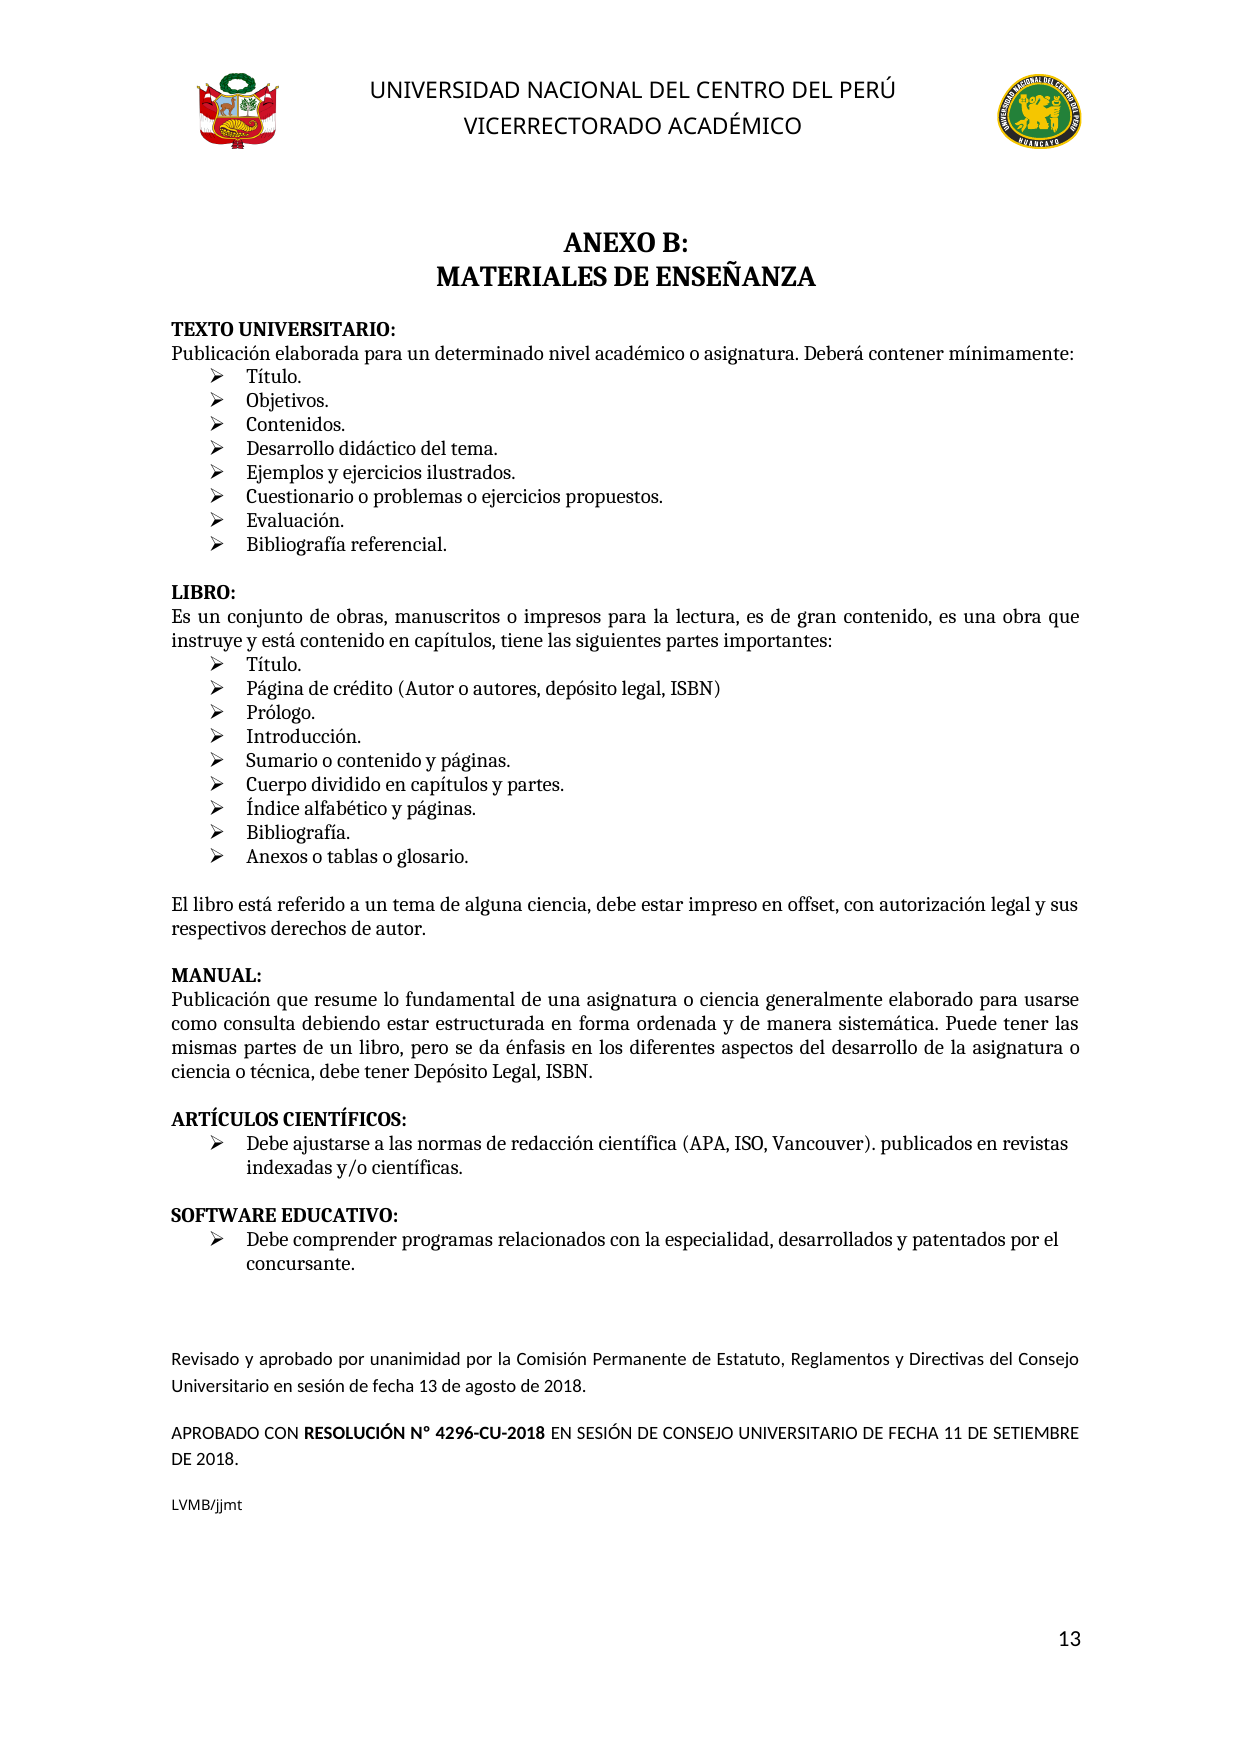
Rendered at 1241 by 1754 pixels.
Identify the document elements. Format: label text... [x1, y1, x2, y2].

list Cuerpo dividido en capítulos y partes. [209, 772, 1081, 796]
text APROBADO CON RESOLUCIÓN Nº 4296-CU-2018 EN SESIÓN DE CONSEJO UNIVERSITARIO DE FECHA 11 DE SETIEMBRE DE 2018. [171, 1421, 1081, 1470]
text ANEXO B: [171, 226, 1081, 260]
list Ejemplos y ejercicios ilustrados. [209, 461, 1081, 485]
text Publicación elaborada para un determinado nivel académico o asignatura. Deberá contener mínimamente: [171, 341, 1081, 365]
list Título. [209, 365, 1081, 389]
text MANUAL: [171, 964, 1081, 988]
text LIBRO: [171, 581, 1081, 605]
list Objetivos. [209, 389, 1081, 413]
text LVMB/jjmt [171, 1494, 1081, 1514]
picture [193, 73, 282, 149]
list Prólogo. [209, 701, 1081, 724]
list Índice alfabético y páginas. [209, 796, 1081, 820]
text TEXTO UNIVERSITARIO: [171, 317, 1081, 341]
list Bibliografía. [209, 820, 1081, 844]
list Desarrollo didáctico del tema. [209, 437, 1081, 461]
list Contenidos. [209, 413, 1081, 437]
list Sumario o contenido y páginas. [209, 748, 1081, 772]
text Publicación que resume lo fundamental de una asignatura o ciencia generalmente elaborado para usarse como consulta debiendo estar estructurada en forma ordenada y de manera sistemática. Puede tener las mismas partes de un libro, pero se da énfasis en los diferentes aspectos del desarrollo de la asignatura o ciencia o técnica, debe tener Depósito Legal, ISBN. [171, 988, 1081, 1084]
list Cuestionario o problemas o ejercicios propuestos. [209, 485, 1081, 509]
text Revisado y aprobado por unanimidad por la Comisión Permanente de Estatuto, Reglamentos y Directivas del Consejo Universitario en sesión de fecha 13 de agosto de 2018. [171, 1347, 1081, 1397]
text SOFTWARE EDUCATIVO: [171, 1204, 1081, 1228]
text MATERIALES DE ENSEÑANZA [171, 260, 1081, 293]
text Es un conjunto de obras, manuscritos o impresos para la lectura, es de gran contenido, es una obra que instruye y está contenido en capítulos, tiene las siguientes partes importantes: [171, 605, 1081, 653]
list Bibliografía referencial. [209, 533, 1081, 557]
text El libro está referido a un tema de alguna ciencia, debe estar impreso en offset, con autorización legal y sus respectivos derechos de autor. [171, 892, 1081, 940]
list Introducción. [209, 724, 1081, 748]
list Debe comprender programas relacionados con la especialidad, desarrollados y patentados por el concursante. [209, 1228, 1081, 1276]
list Debe ajustarse a las normas de redacción científica (APA, ISO, Vancouver). publicados en revistas indexadas y/o científicas. [209, 1132, 1081, 1180]
list Título. [209, 653, 1081, 677]
list Anexos o tablas o glosario. [209, 844, 1081, 868]
list Evaluación. [209, 509, 1081, 533]
list Página de crédito (Autor o autores, depósito legal, ISBN) [209, 677, 1081, 701]
text ARTÍCULOS CIENTÍFICOS: [171, 1108, 1081, 1132]
